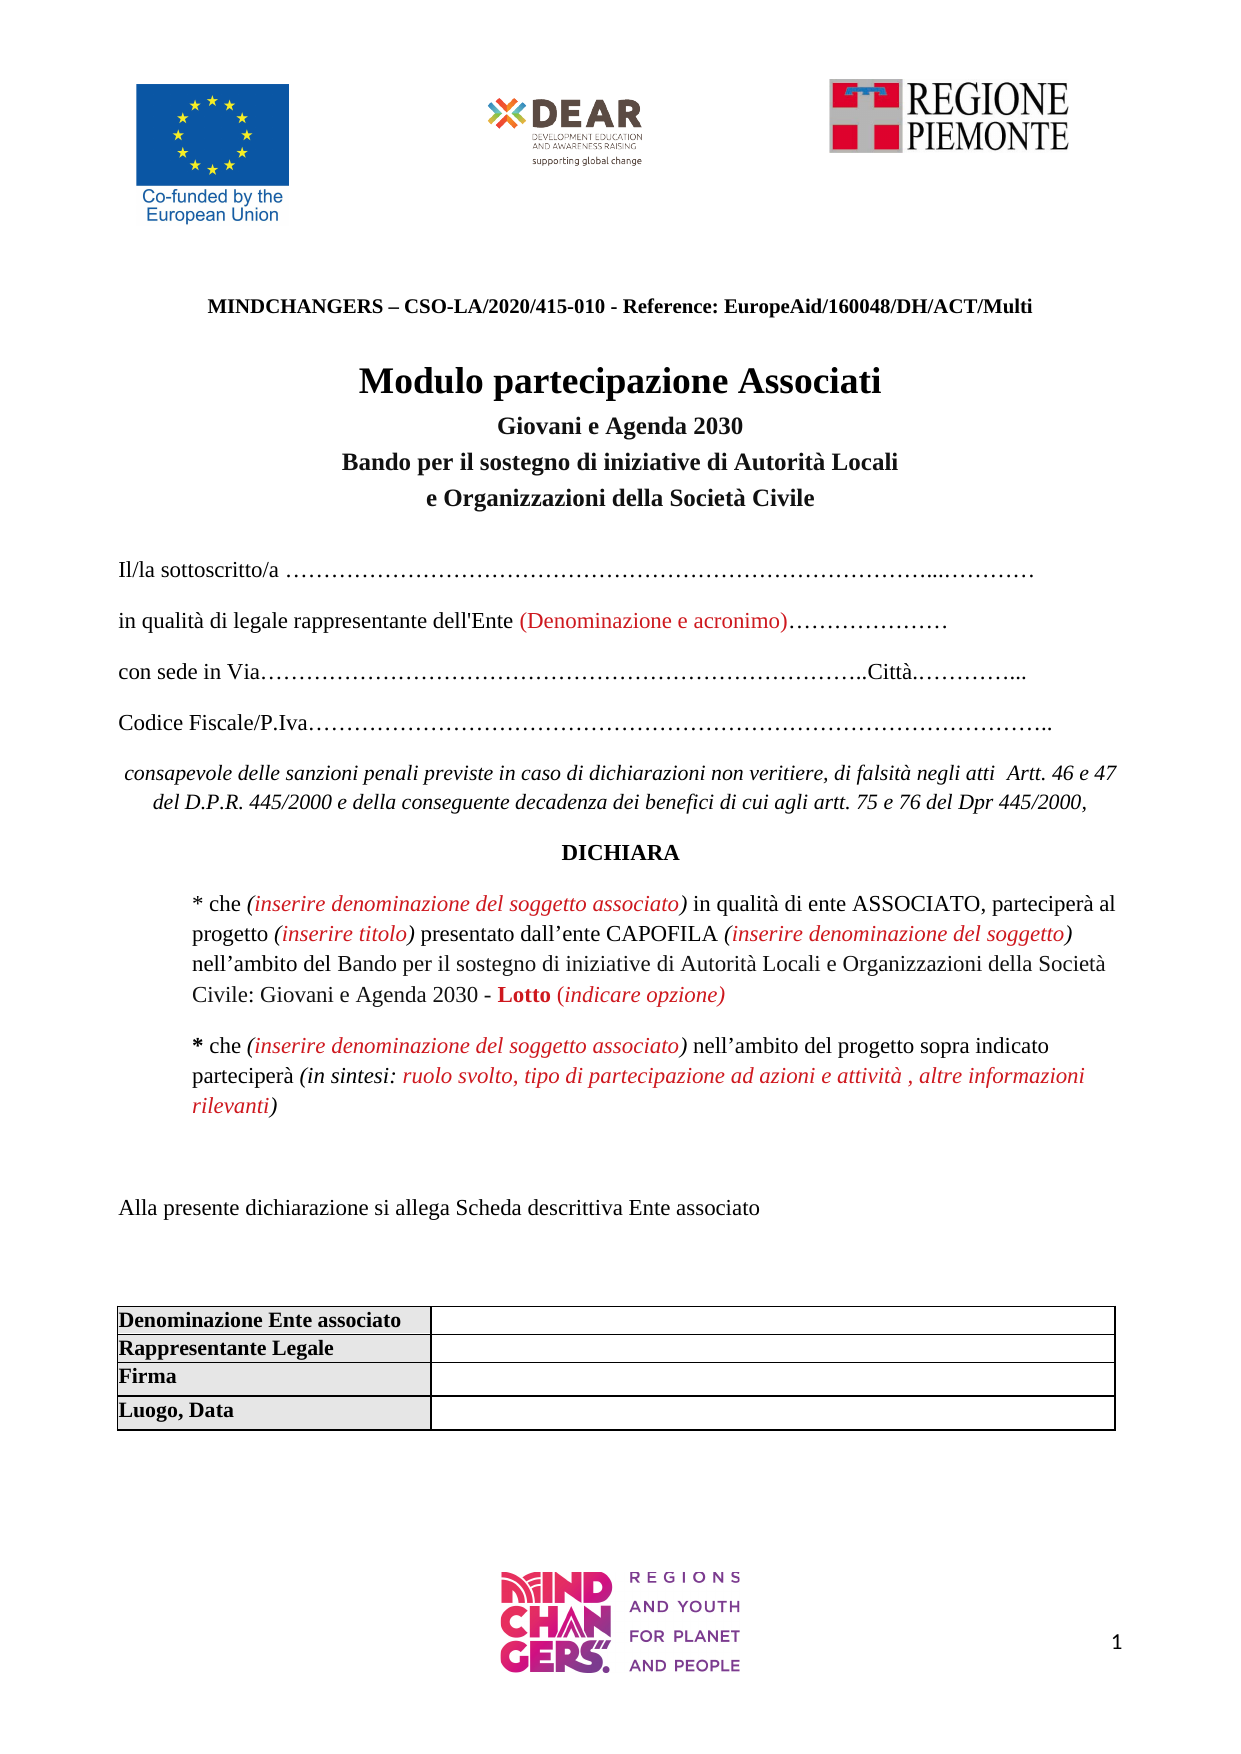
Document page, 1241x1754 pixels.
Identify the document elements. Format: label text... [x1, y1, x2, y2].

list * che (inserire denominazione del soggetto associato) in qualità di ente ASSOCIATO, parteciperà al progetto (inserire titolo) presentato dall’ente CAPOFILA (inserire denominazione del soggetto) nell’ambito del Bando per il sostegno di iniziative di Autorità Locali e Organizzazioni della Società Civile: Giovani e Agenda 2030 - Lotto (indicare opzione) [192, 890, 1122, 1007]
text Il/la sottoscritto/a …………………………………………………………………………...………… [118, 556, 1122, 582]
table_cell [432, 1335, 1114, 1361]
table_header [432, 1307, 1114, 1333]
text in qualità di legale rappresentante dell'Ente (Denominazione e acronimo)………………… [118, 607, 1122, 633]
table_header Denominazione Ente associato [118, 1307, 430, 1333]
picture [473, 84, 656, 180]
text Bando per il sostegno di iniziative di Autorità Locali [118, 447, 1122, 476]
table_cell Firma [118, 1363, 430, 1395]
text * che (inserire denominazione del soggetto associato) nell’ambito del progetto sopra indicato parteciperà (in sintesi: ruolo svolto, tipo di partecipazione ad azioni e attività , altre informazioni rilevanti) [192, 1032, 1122, 1118]
text MINDCHANGERS – CSO-LA/2020/415-010 - Reference: EuropeAid/160048/DH/ACT/Multi [118, 294, 1122, 318]
text consapevole delle sanzioni penali previste in caso di dichiarazioni non veritiere, di falsità negli atti Artt. 46 e 47 del D.P.R. 445/2000 e della conseguente decadenza dei benefici di cui agli artt. 75 e 76 del Dpr 445/2000, [118, 760, 1122, 814]
picture [829, 79, 1069, 153]
picture [136, 84, 289, 226]
table_cell Luogo, Data [118, 1397, 430, 1429]
text con sede in Via……………………………………………………………………..Città.…………... [118, 658, 1122, 684]
text Alla presente dichiarazione si allega Scheda descrittiva Ente associato [118, 1194, 1122, 1221]
text Codice Fiscale/P.Iva…………………………………………………………………………………….. [118, 709, 1122, 736]
table_cell [432, 1397, 1114, 1429]
table_cell [432, 1363, 1114, 1395]
text Giovani e Agenda 2030 [118, 411, 1122, 440]
table_cell Rappresentante Legale [118, 1335, 430, 1361]
text Modulo partecipazione Associati [118, 358, 1122, 401]
picture [500, 1572, 740, 1673]
list DICHIARA [119, 839, 1122, 865]
text e Organizzazioni della Società Civile [118, 483, 1122, 512]
